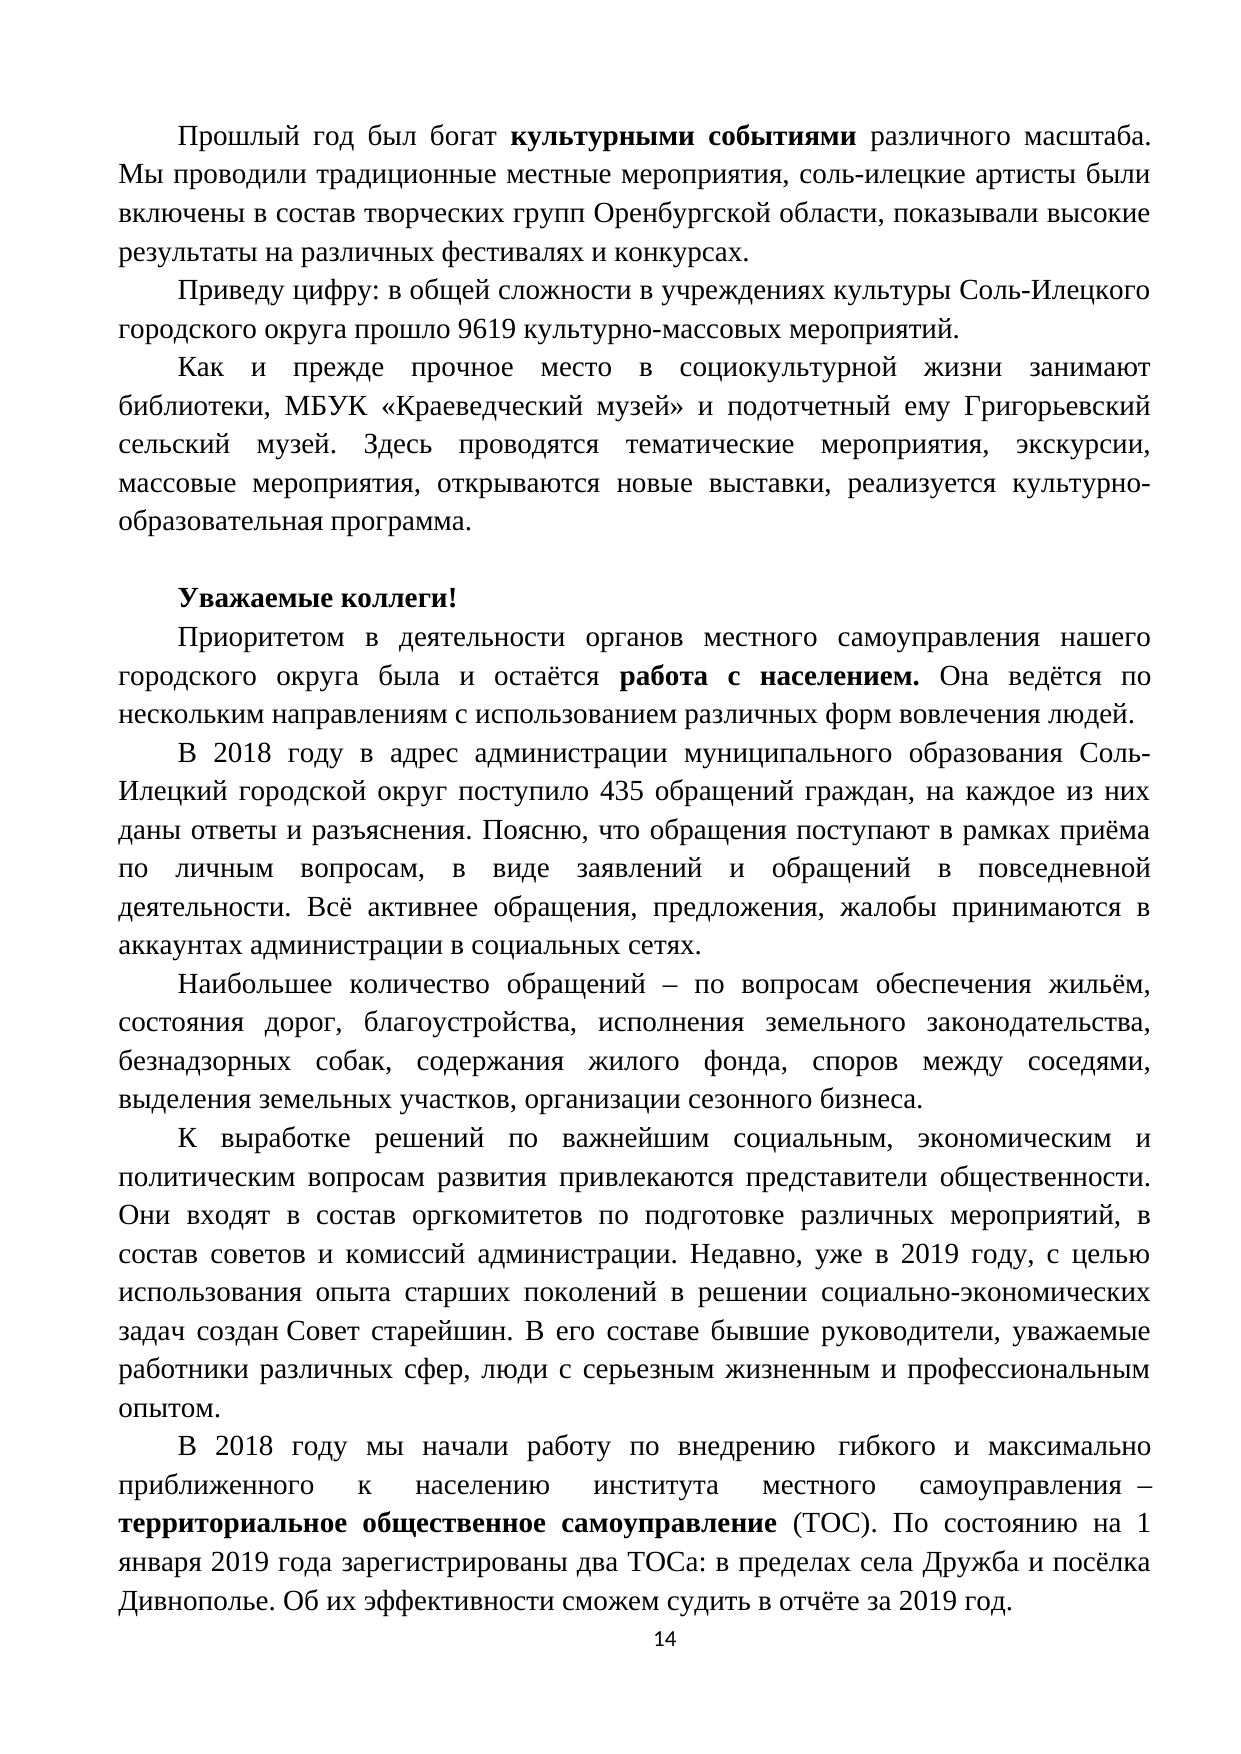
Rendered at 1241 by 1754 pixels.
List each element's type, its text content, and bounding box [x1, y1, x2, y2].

text В 2018 году мы начали работу по внедрению гибкого и максимально приближенного к населению института местного самоуправления – территориальное общественное самоуправление (ТОС). По состоянию на 1 января 2019 года зарегистрированы два ТОСа: в пределах села Дружба и посёлка Дивнополье. Об их эффективности сможем судить в отчёте за 2019 год. [118, 1428, 1152, 1616]
text Приведу цифру: в общей сложности в учреждениях культуры Соль-Илецкого городского округа прошло 9619 культурно-массовых мероприятий. [118, 272, 1152, 344]
text В 2018 году в адрес администрации муниципального образования Соль-Илецкий городской округ поступило 435 обращений граждан, на каждое из них даны ответы и разъяснения. Поясню, что обращения поступают в рамках приёма по личным вопросам, в виде заявлений и обращений в повседневной деятельности. Всё активнее обращения, предложения, жалобы принимаются в аккаунтах администрации в социальных сетях. [118, 735, 1152, 961]
text Прошлый год был богат культурными событиями различного масштаба. Мы проводили традиционные местные мероприятия, соль-илецкие артисты были включены в состав творческих групп Оренбургской области, показывали высокие результаты на различных фестивалях и конкурсах. [118, 118, 1152, 267]
text Наибольшее количество обращений – по вопросам обеспечения жильём, состояния дорог, благоустройства, исполнения земельного законодательства, безнадзорных собак, содержания жилого фонда, споров между соседями, выделения земельных участков, организации сезонного бизнеса. [118, 966, 1152, 1115]
text К выработке решений по важнейшим социальным, экономическим и политическим вопросам развития привлекаются представители общественности. Они входят в состав оргкомитетов по подготовке различных мероприятий, в состав советов и комиссий администрации. Недавно, уже в 2019 году, с целью использования опыта старших поколений в решении социально-экономических задач создан Совет старейшин. В его составе бывшие руководители, уважаемые работники различных сфер, люди с серьезным жизненным и профессиональным опытом. [118, 1120, 1152, 1423]
text Уважаемые коллеги! [118, 581, 1152, 614]
text Приоритетом в деятельности органов местного самоуправления нашего городского округа была и остаётся работа с населением. Она ведётся по нескольким направлениям с использованием различных форм вовлечения людей. [118, 619, 1152, 730]
text Как и прежде прочное место в социокультурной жизни занимают библиотеки, МБУК «Краеведческий музей» и подотчетный ему Григорьевский сельский музей. Здесь проводятся тематические мероприятия, экскурсии, массовые мероприятия, открываются новые выставки, реализуется культурно-образовательная программа. [118, 349, 1152, 537]
